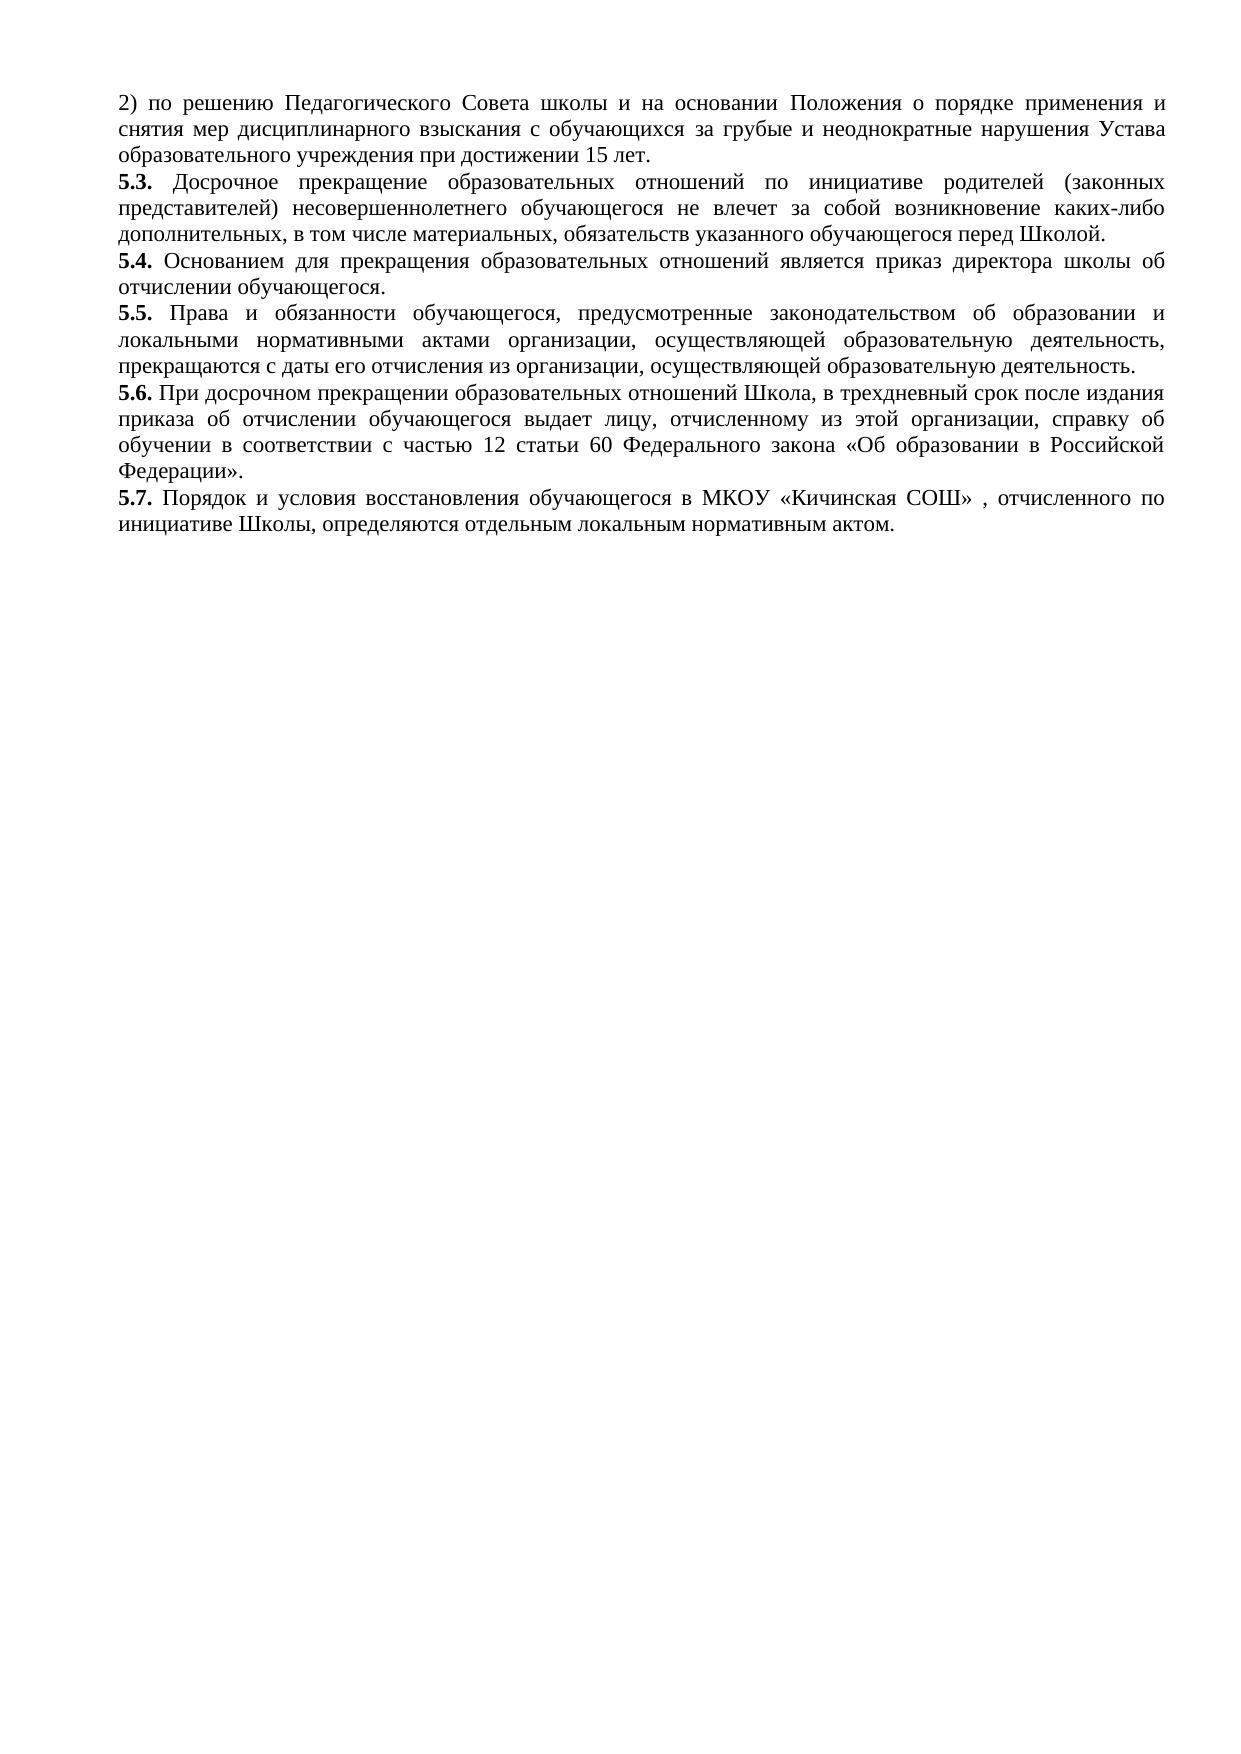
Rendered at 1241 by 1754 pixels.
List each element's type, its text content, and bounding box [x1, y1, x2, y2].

text 5.3. Досрочное прекращение образовательных отношений по инициативе родителей (законных представителей) несовершеннолетнего обучающегося не влечет за собой возникновение каких-либо дополнительных, в том числе материальных, обязательств указанного обучающегося перед Школой. [118, 168, 1166, 247]
text 2) по решению Педагогического Совета школы и на основании Положения о порядке применения и снятия мер дисциплинарного взыскания с обучающихся за грубые и неоднократные нарушения Устава образовательного учреждения при достижении 15 лет. [118, 89, 1166, 168]
text 5.6. При досрочном прекращении образовательных отношений Школа, в трехдневный срок после издания приказа об отчислении обучающегося выдает лицу, отчисленному из этой организации, справку об обучении в соответствии с частью 12 статьи 60 Федерального закона «Об образовании в Российской Федерации». [118, 378, 1166, 484]
text 5.4. Основанием для прекращения образовательных отношений является приказ директора школы об отчислении обучающегося. [118, 247, 1166, 299]
text 5.5. Права и обязанности обучающегося, предусмотренные законодательством об образовании и локальными нормативными актами организации, осуществляющей образовательную деятельность, прекращаются с даты его отчисления из организации, осуществляющей образовательную деятельность. [118, 299, 1166, 378]
text 5.7. Порядок и условия восстановления обучающегося в МКОУ «Кичинская СОШ» , отчисленного по инициативе Школы, определяются отдельным локальным нормативным актом. [118, 484, 1166, 537]
